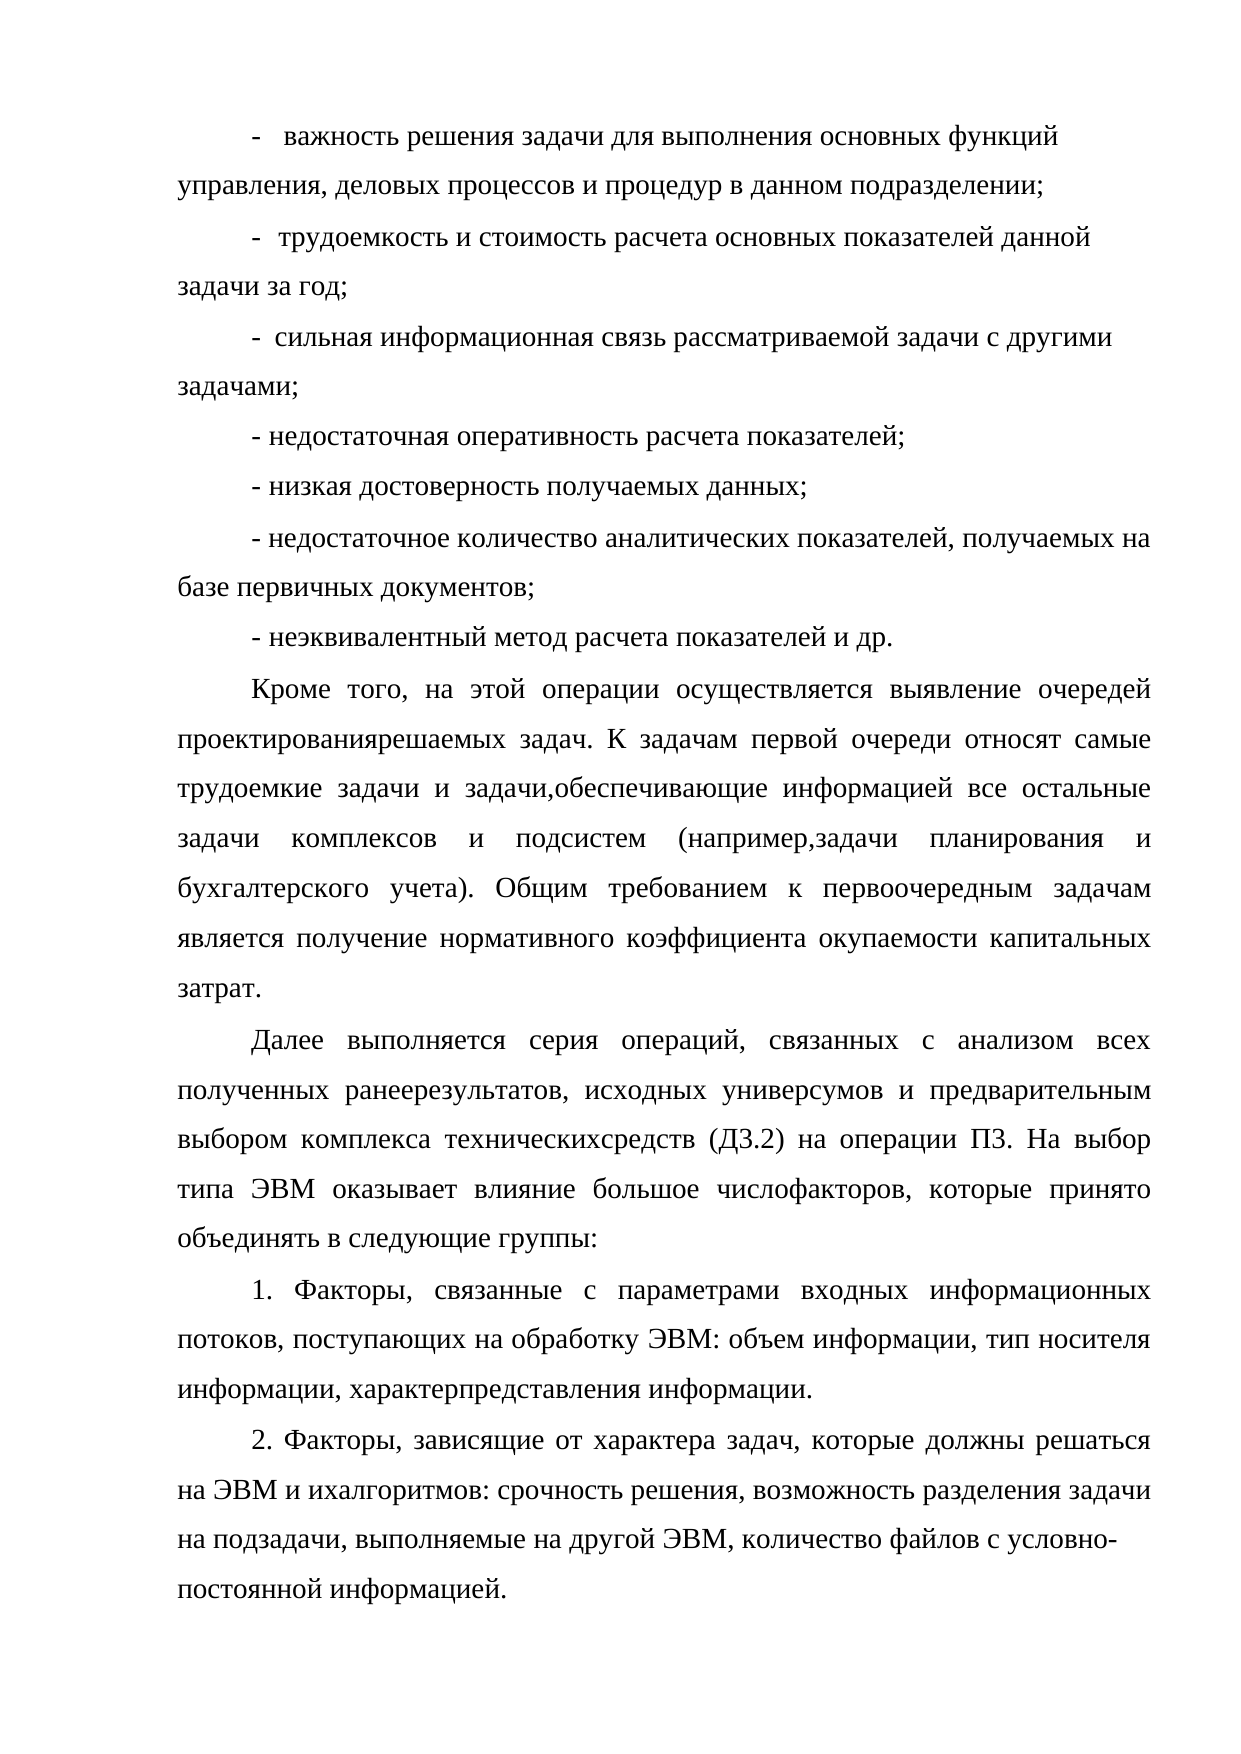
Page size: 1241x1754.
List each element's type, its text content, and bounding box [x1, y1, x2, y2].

list трудоемкость и стоимость расчета основных показателей данной задачи за год; [177, 219, 1152, 301]
text постоянной информацией. [177, 1571, 1152, 1605]
list низкая достоверность получаемых данных; [251, 468, 1152, 502]
list недостаточное количество аналитических показателей, получаемых на базе первичных документов; [177, 520, 1152, 602]
text Кроме того, на этой операции осуществляется выявление очередей проектированиярешаемых задач. К задачам первой очереди относят самые трудоемкие задачи и задачи,обеспечивающие информацией все остальные задачи комплексов и подсистем (например,задачи планирования и бухгалтерского учета). Общим требованием к первоочередным задачам является получение нормативного коэффициента окупаемости капитальных затрат. [177, 671, 1152, 1004]
list важность решения задачи для выполнения основных функций управления, деловых процессов и процедур в данном подразделении; [177, 118, 1152, 201]
list сильная информационная связь рассматриваемой задачи с другими задачами; [177, 319, 1152, 402]
list Факторы, связанные с параметрами входных информационных потоков, поступающих на обработку ЭВМ: объем информации, тип носителя информации, характерпредставления информации. [177, 1272, 1152, 1404]
list неэквивалентный метод расчета показателей и др. [251, 619, 1152, 653]
text Далее выполняется серия операций, связанных с анализом всех полученных ранеерезультатов, исходных универсумов и предварительным выбором комплекса техническихсредств (Д3.2) на операции П3. На выбор типа ЭВМ оказывает влияние большое числофакторов, которые принято объединять в следующие группы: [177, 1022, 1152, 1254]
list Факторы, зависящие от характера задач, которые должны решаться на ЭВМ и ихалгоритмов: срочность решения, возможность разделения задачи на подзадачи, выполняемые на другой ЭВМ, количество файлов с условно- [177, 1422, 1152, 1554]
list недостаточная оперативность расчета показателей; [251, 418, 1152, 452]
